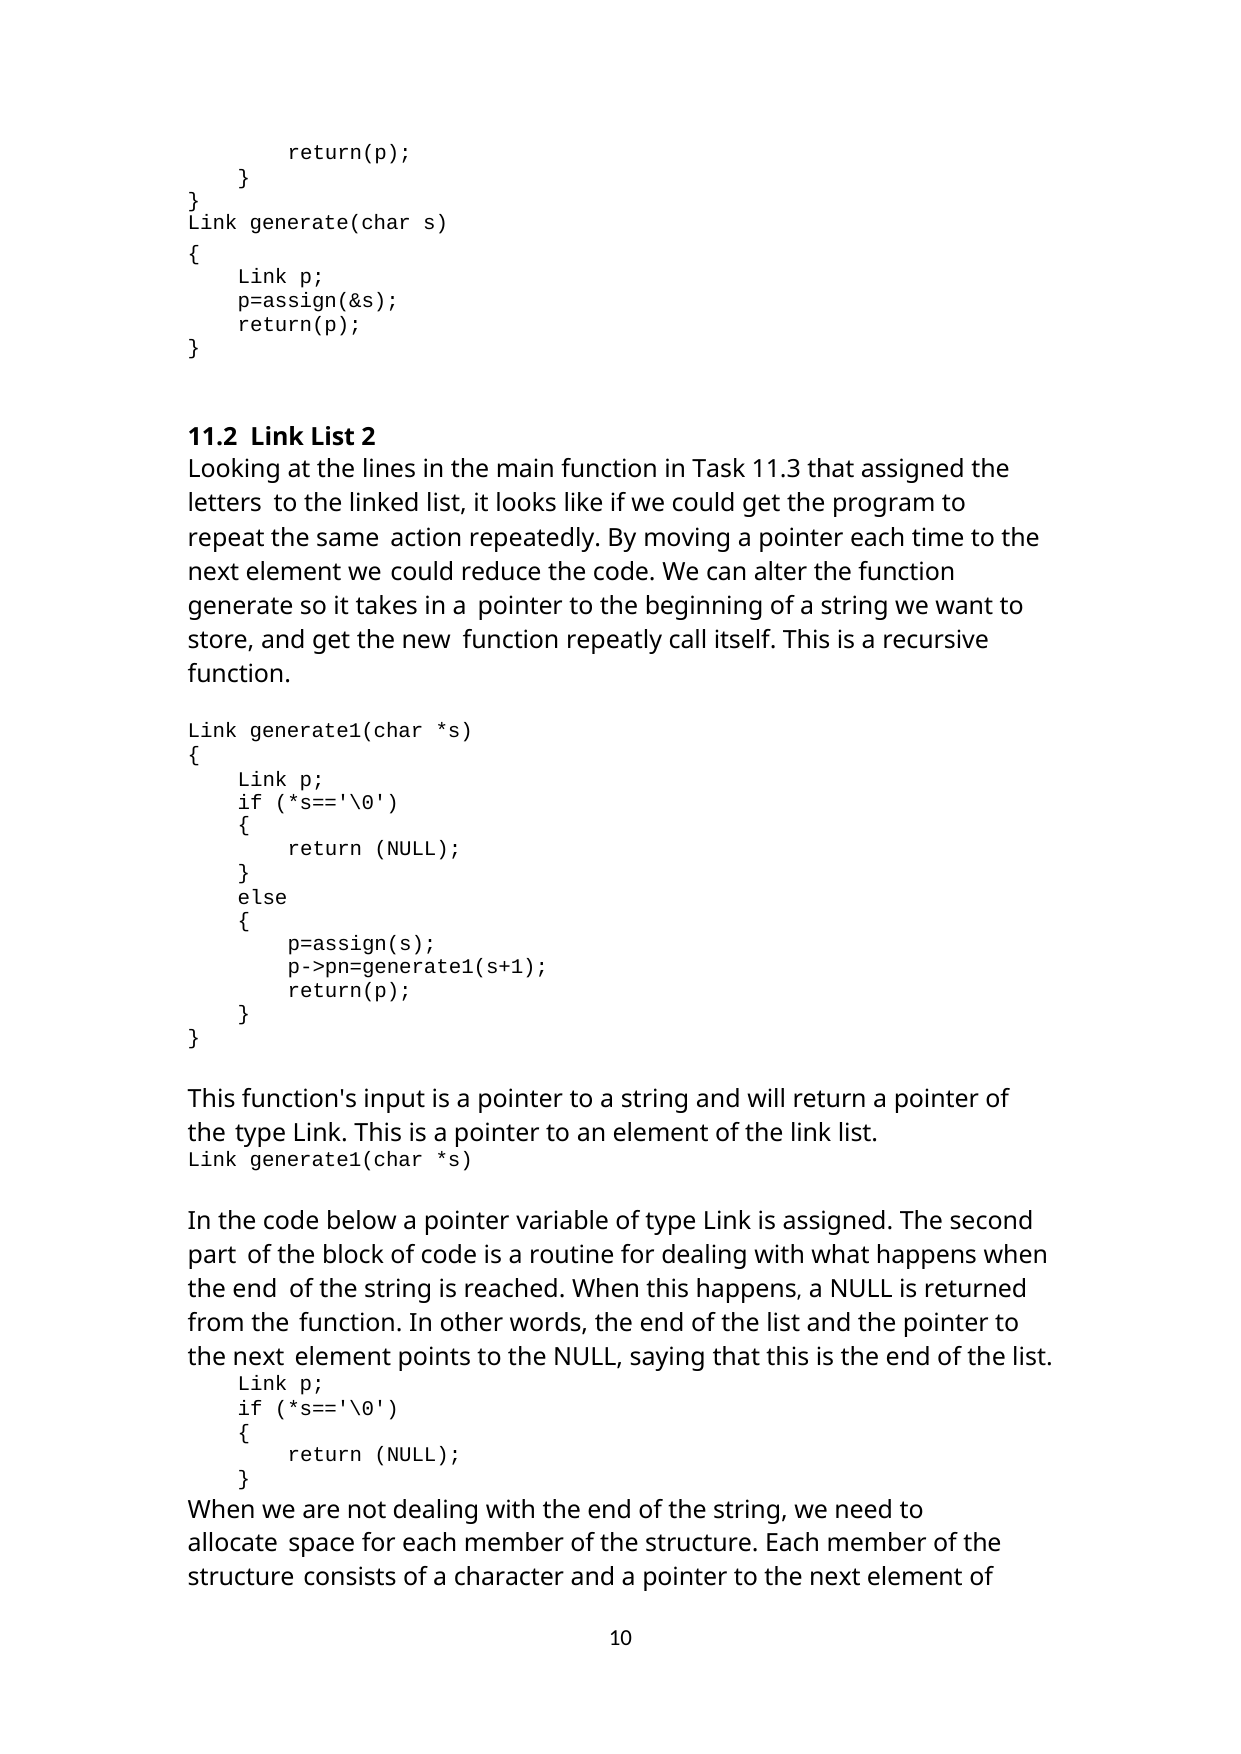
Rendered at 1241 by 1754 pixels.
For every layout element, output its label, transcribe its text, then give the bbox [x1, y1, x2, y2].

text } [237, 165, 1041, 189]
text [187, 1491, 1017, 1592]
text Link generate1(char *s) [187, 720, 1041, 744]
text } [187, 189, 1041, 212]
text p->pn=generate1(s+1); return(p); [287, 956, 607, 1003]
text p=assign(s); [287, 932, 1041, 956]
text else [237, 885, 1041, 909]
text Link p; [237, 1373, 1041, 1397]
text In the code below a pointer variable of type Link is assigned. The second part of the block of code is a routine for dealing with what happens when the end of the string is reached. When this happens, a NULL is returned from the function. In other words, the end of the list and the pointer to the next element points to the NULL, saying that this is the end of the list. [187, 1202, 1053, 1373]
text return(p); [287, 142, 1041, 165]
text } [237, 1467, 1041, 1491]
text Link generate(char s) [187, 212, 1041, 236]
text } [237, 862, 1041, 885]
text { [237, 814, 1041, 838]
text return (NULL); [287, 1444, 1041, 1467]
text { [237, 1420, 1041, 1444]
text if (*s=='\0') [237, 1397, 1041, 1420]
text { [187, 243, 1041, 266]
text return (NULL); [287, 838, 1041, 862]
text { [187, 744, 1041, 767]
text if (*s=='\0') [237, 791, 1041, 814]
text Link p; [237, 767, 1041, 791]
text Link p; p=assign(&s); return(p); [237, 266, 447, 337]
text } [237, 1003, 1041, 1027]
text This function's input is a pointer to a string and will return a pointer of the type Link. This is a pointer to an element of the link list. [187, 1081, 1041, 1149]
list Link List 2 [187, 421, 1065, 451]
text { [237, 909, 1041, 932]
text Looking at the lines in the main function in Task 11.3 that assigned the letters to the linked list, it looks like if we could get the program to repeat the same action repeatedly. By moving a pointer each time to the next element we could reduce the code. We can alter the function generate so it takes in a pointer to the beginning of a string we want to store, and get the new function repeatly call itself. This is a recursive function. [187, 451, 1047, 689]
text } [187, 337, 1041, 361]
text } [187, 1027, 1041, 1051]
text Link generate1(char *s) [187, 1149, 1041, 1173]
